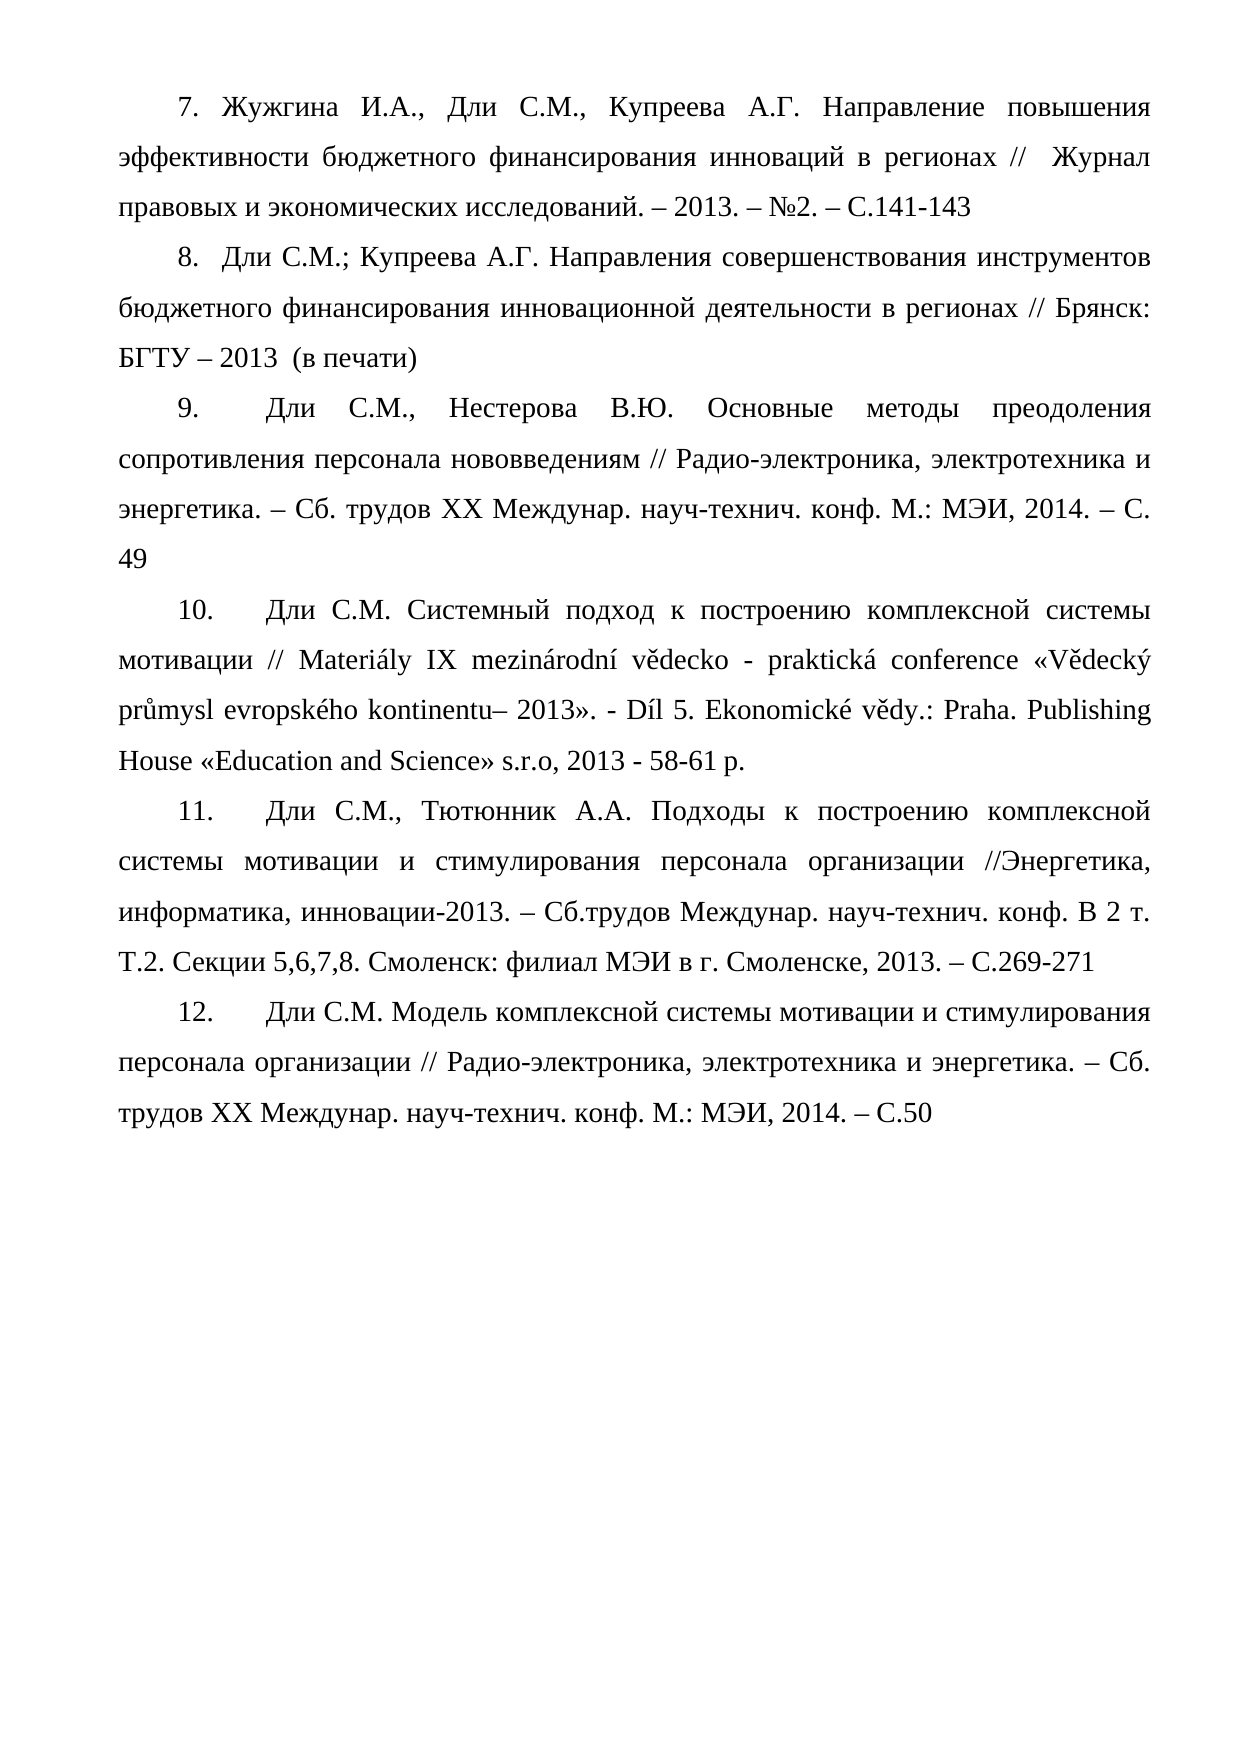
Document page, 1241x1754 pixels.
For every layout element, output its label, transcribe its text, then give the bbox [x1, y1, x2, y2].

list Дли С.М. Модель комплексной системы мотивации и стимулирования персонала организации // Радио-электроника, электротехника и энергетика. – Сб. трудов XX Междунар. науч-технич. конф. М.: МЭИ, 2014. – С.50 [118, 994, 1152, 1128]
list Дли С.М., Нестерова В.Ю. Основные методы преодоления сопротивления персонала нововведениям // Радио-электроника, электротехника и энергетика. – Сб. трудов XX Междунар. науч-технич. конф. М.: МЭИ, 2014. – С. 49 [118, 391, 1152, 575]
list Дли С.М. Системный подход к построению комплексной системы мотивации // Materiály IX mezinárodní vědecko - praktická conference «Vědecký průmysl evropského kontinentu– 2013». - Díl 5. Ekonomické vědy.: Praha. Publishing House «Education and Science» s.r.o, 2013 - 58-61 p. [118, 592, 1152, 776]
list Жужгина И.А., Дли С.М., Купреева А.Г. Направление повышения эффективности бюджетного финансирования инноваций в регионах // Журнал правовых и экономических исследований. – 2013. – №2. – С.141-143 [118, 89, 1152, 223]
list Дли С.М.; Купреева А.Г. Направления совершенствования инструментов бюджетного финансирования инновационной деятельности в регионах // Брянск: БГТУ – 2013 (в печати) [118, 239, 1152, 374]
list Дли С.М., Тютюнник А.А. Подходы к построению комплексной системы мотивации и стимулирования персонала организации //Энергетика, информатика, инновации-2013. – Сб.трудов Междунар. науч-технич. конф. В 2 т. Т.2. Секции 5,6,7,8. Смоленск: филиал МЭИ в г. Смоленске, 2013. – С.269-271 [118, 793, 1152, 977]
